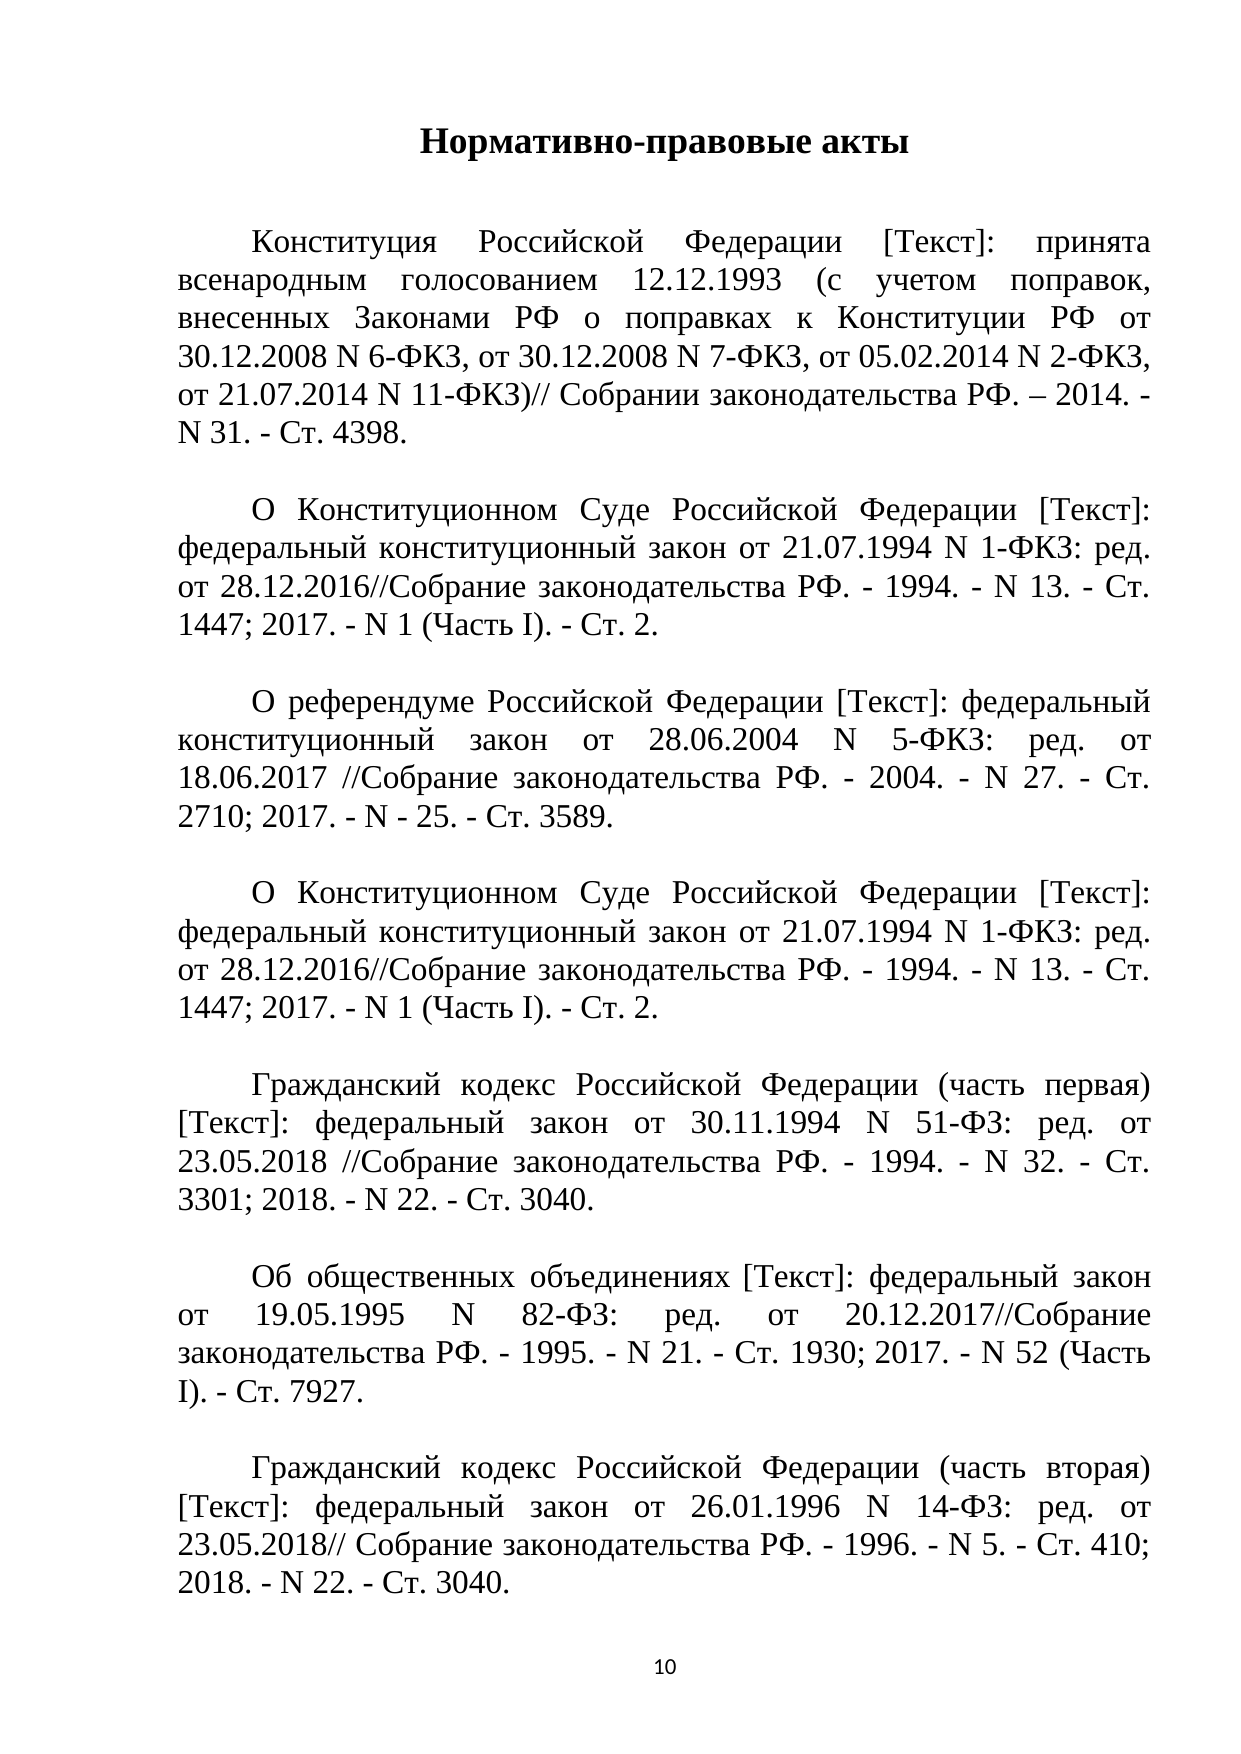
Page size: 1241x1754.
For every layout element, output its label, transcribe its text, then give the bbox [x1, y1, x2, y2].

text О референдуме Российской Федерации [Текст]: федеральный конституционный закон от 28.06.2004 N 5-ФКЗ: ред. от 18.06.2017 //Собрание законодательства РФ. - 2004. - N 27. - Ст. 2710; 2017. - N - 25. - Ст. 3589. [177, 681, 1152, 834]
text Конституция Российской Федерации [Текст]: принята всенародным голосованием 12.12.1993 (с учетом поправок, внесенных Законами РФ о поправках к Конституции РФ от 30.12.2008 N 6-ФКЗ, от 30.12.2008 N 7-ФКЗ, от 05.02.2014 N 2-ФКЗ, от 21.07.2014 N 11-ФКЗ)// Собрании законодательства РФ. – 2014. - N 31. - Ст. 4398. [177, 221, 1152, 451]
text Гражданский кодекс Российской Федерации (часть вторая) [Текст]: федеральный закон от 26.01.1996 N 14-ФЗ: ред. от 23.05.2018// Собрание законодательства РФ. - 1996. - N 5. - Ст. 410; 2018. - N 22. - Ст. 3040. [177, 1448, 1152, 1601]
text Гражданский кодекс Российской Федерации (часть первая) [Текст]: федеральный закон от 30.11.1994 N 51-ФЗ: ред. от 23.05.2018 //Собрание законодательства РФ. - 1994. - N 32. - Ст. 3301; 2018. - N 22. - Ст. 3040. [177, 1064, 1152, 1218]
text О Конституционном Суде Российской Федерации [Текст]: федеральный конституционный закон от 21.07.1994 N 1-ФКЗ: ред. от 28.12.2016//Собрание законодательства РФ. - 1994. - N 13. - Ст. 1447; 2017. - N 1 (Часть I). - Ст. 2. [177, 873, 1152, 1026]
text Об общественных объединениях [Текст]: федеральный закон от 19.05.1995 N 82-ФЗ: ред. от 20.12.2017//Собрание законодательства РФ. - 1995. - N 21. - Ст. 1930; 2017. - N 52 (Часть I). - Ст. 7927. [177, 1256, 1152, 1409]
subtitle Нормативно-правовые акты [177, 118, 1152, 161]
text О Конституционном Суде Российской Федерации [Текст]: федеральный конституционный закон от 21.07.1994 N 1-ФКЗ: ред. от 28.12.2016//Собрание законодательства РФ. - 1994. - N 13. - Ст. 1447; 2017. - N 1 (Часть I). - Ст. 2. [177, 489, 1152, 643]
